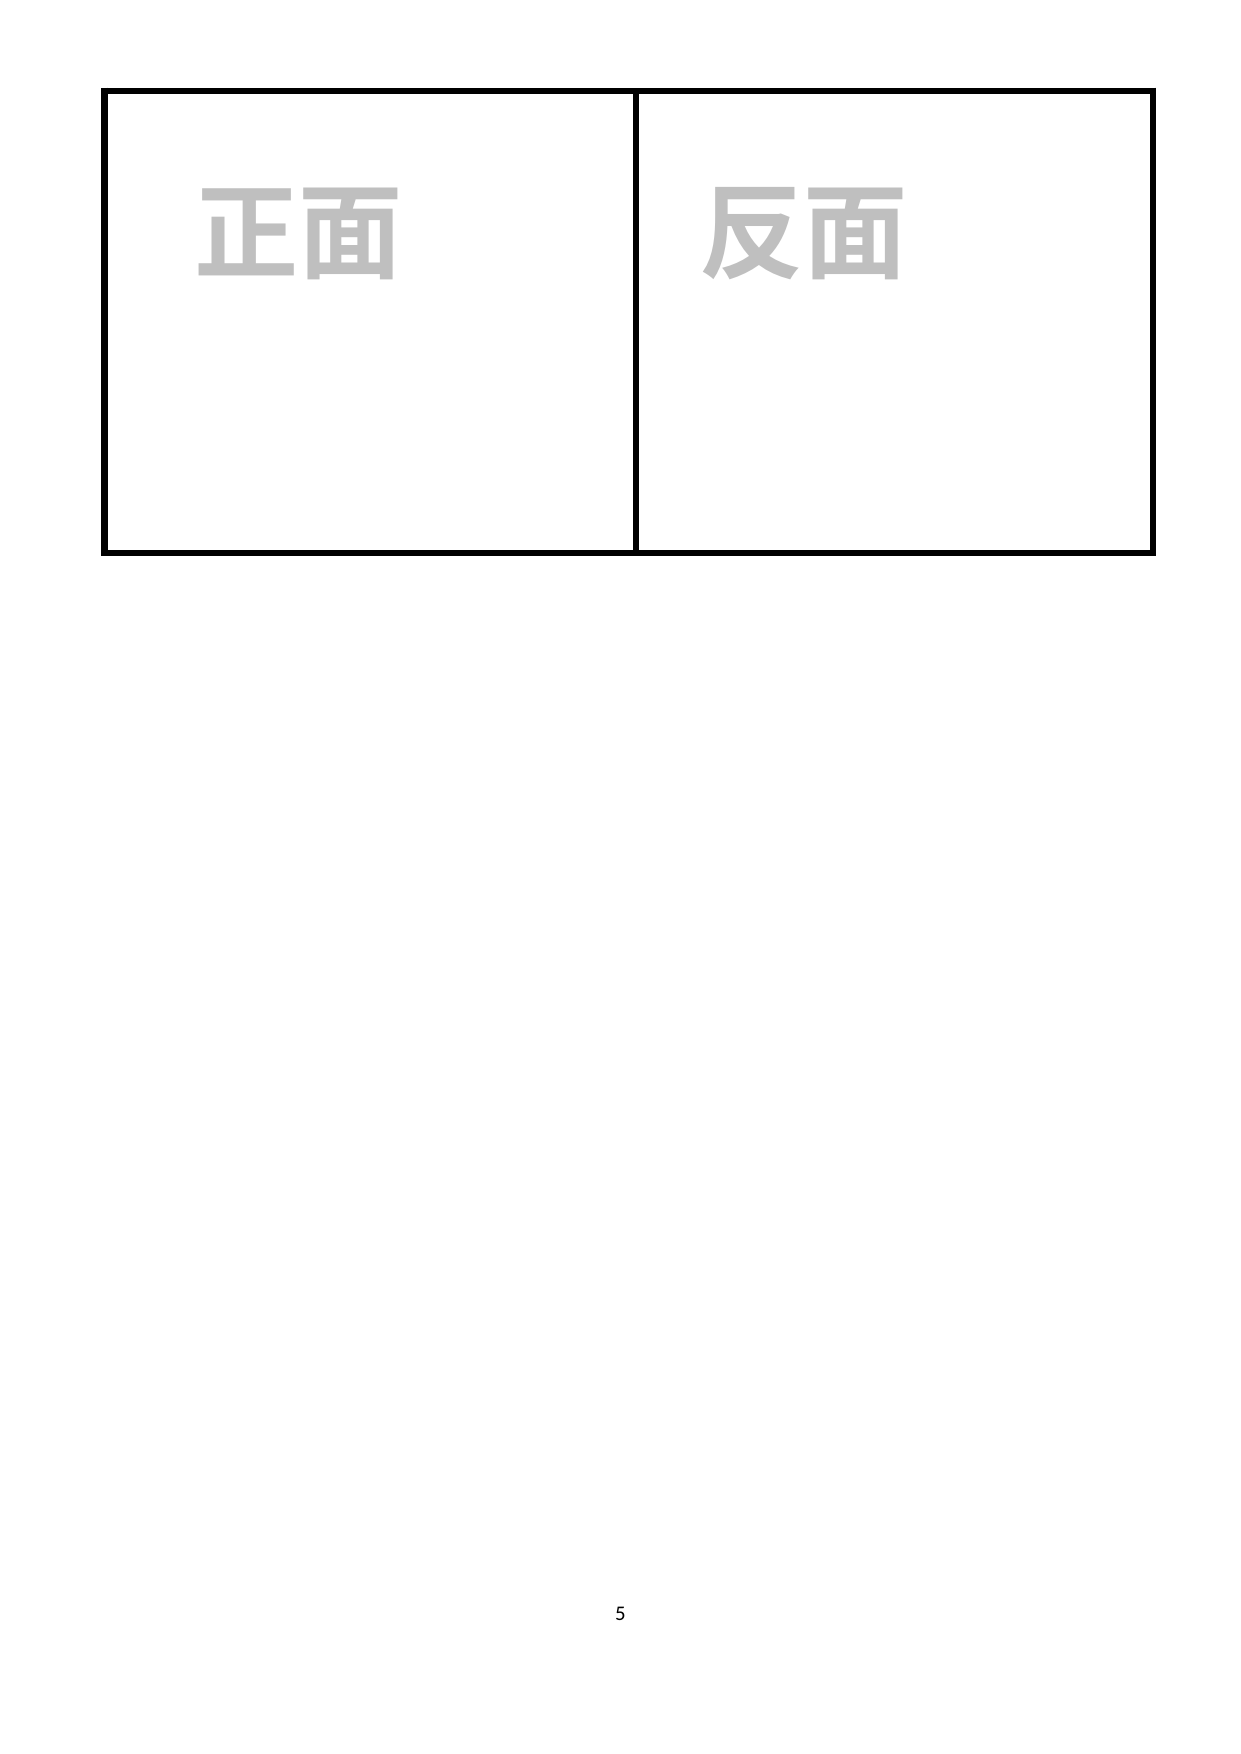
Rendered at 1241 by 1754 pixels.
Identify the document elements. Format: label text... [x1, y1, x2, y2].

table_cell 反面 [639, 94, 1150, 549]
table_cell 正面 [108, 94, 633, 549]
